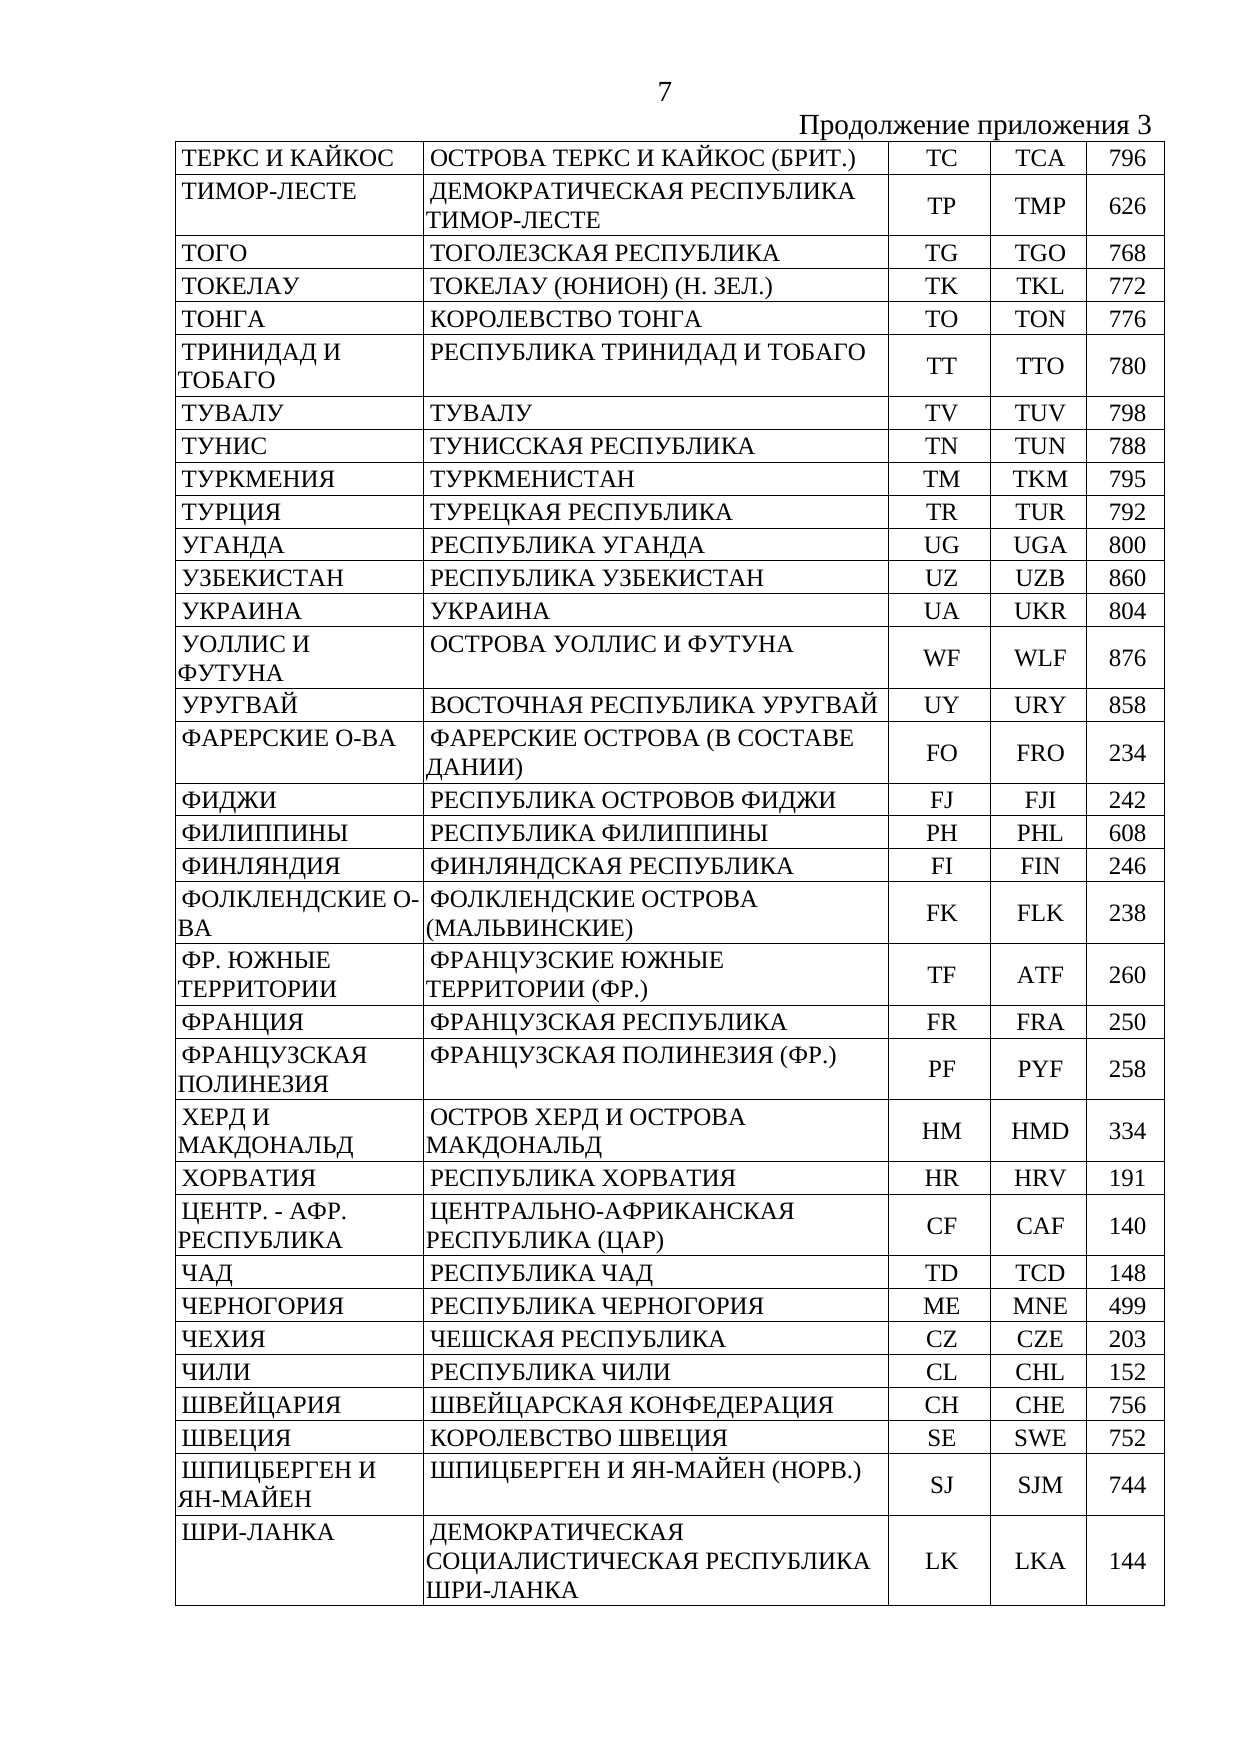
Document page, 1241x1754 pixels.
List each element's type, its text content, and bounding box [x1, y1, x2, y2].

table_cell CF [889, 1195, 990, 1255]
table_cell 796 [1087, 142, 1164, 174]
table_cell ЧЕХИЯ [176, 1322, 423, 1354]
table_cell УГАНДА [176, 529, 423, 560]
table_cell УЗБЕКИСТАН [176, 561, 423, 593]
table_cell 238 [1087, 882, 1164, 943]
table_cell TTO [991, 335, 1086, 396]
table_cell TG [889, 236, 990, 268]
table_cell FRA [991, 1006, 1086, 1037]
table_cell ТУВАЛУ [424, 397, 888, 429]
table_cell TR [889, 496, 990, 527]
table_cell FK [889, 882, 990, 943]
table_cell УКРАИНА [176, 594, 423, 626]
table_cell 858 [1087, 689, 1164, 721]
table_cell TP [889, 175, 990, 235]
table_cell ТУНИССКАЯ РЕСПУБЛИКА [424, 430, 888, 462]
table_cell FJI [991, 784, 1086, 815]
table_cell SJ [889, 1454, 990, 1514]
table_cell TGO [991, 236, 1086, 268]
table_cell 148 [1087, 1256, 1164, 1288]
table_cell РЕСПУБЛИКА ОСТРОВОВ ФИДЖИ [424, 784, 888, 815]
table_cell UG [889, 529, 990, 560]
table_cell ЦЕНТРАЛЬНО-АФРИКАНСКАЯ РЕСПУБЛИКА (ЦАР) [424, 1195, 888, 1255]
table_cell 242 [1087, 784, 1164, 815]
table_cell SE [889, 1421, 990, 1453]
table_cell КОРОЛЕВСТВО ШВЕЦИЯ [424, 1421, 888, 1453]
table_cell TM [889, 463, 990, 494]
table_cell ОСТРОВ ХЕРД И ОСТРОВА МАКДОНАЛЬД [424, 1100, 888, 1161]
table_cell SWE [991, 1421, 1086, 1453]
table_cell ЦЕНТР. - АФР. РЕСПУБЛИКА [176, 1195, 423, 1255]
table_cell ШВЕЙЦАРИЯ [176, 1388, 423, 1420]
table_cell TCA [991, 142, 1086, 174]
table_cell 191 [1087, 1162, 1164, 1194]
table_cell TK [889, 269, 990, 301]
table_cell HR [889, 1162, 990, 1194]
table_cell 772 [1087, 269, 1164, 301]
table_cell ФАРЕРСКИЕ О-ВА [176, 722, 423, 782]
table_cell PHL [991, 816, 1086, 848]
table_cell 776 [1087, 302, 1164, 334]
table_cell 334 [1087, 1100, 1164, 1161]
table_cell ТУНИС [176, 430, 423, 462]
table_cell ТОКЕЛАУ [176, 269, 423, 301]
table_cell 780 [1087, 335, 1164, 396]
table_cell ТРИНИДАД И ТОБАГО [176, 335, 423, 396]
table_cell 626 [1087, 175, 1164, 235]
table_cell TN [889, 430, 990, 462]
table_cell CHL [991, 1355, 1086, 1387]
table_cell 752 [1087, 1421, 1164, 1453]
table_cell 756 [1087, 1388, 1164, 1420]
table_cell КОРОЛЕВСТВО ТОНГА [424, 302, 888, 334]
table_cell CZE [991, 1322, 1086, 1354]
table_cell PH [889, 816, 990, 848]
table_cell ТОНГА [176, 302, 423, 334]
table_cell ФРАНЦУЗСКИЕ ЮЖНЫЕ ТЕРРИТОРИИ (ФР.) [424, 944, 888, 1004]
table_cell ФИДЖИ [176, 784, 423, 815]
table_cell 804 [1087, 594, 1164, 626]
table_cell 258 [1087, 1039, 1164, 1099]
table_cell ХОРВАТИЯ [176, 1162, 423, 1194]
table_cell UZ [889, 561, 990, 593]
table_cell ФРАНЦИЯ [176, 1006, 423, 1037]
table_cell FI [889, 849, 990, 881]
table_cell 140 [1087, 1195, 1164, 1255]
table_cell 499 [1087, 1289, 1164, 1321]
table_cell ФРАНЦУЗСКАЯ ПОЛИНЕЗИЯ [176, 1039, 423, 1099]
table_cell FO [889, 722, 990, 782]
table_cell УРУГВАЙ [176, 689, 423, 721]
table_cell WLF [991, 627, 1086, 688]
table_cell WF [889, 627, 990, 688]
table_cell 246 [1087, 849, 1164, 881]
table_cell ХЕРД И МАКДОНАЛЬД [176, 1100, 423, 1161]
table_cell УОЛЛИС И ФУТУНА [176, 627, 423, 688]
table_cell РЕСПУБЛИКА ФИЛИППИНЫ [424, 816, 888, 848]
table_cell TKL [991, 269, 1086, 301]
table_cell ФР. ЮЖНЫЕ ТЕРРИТОРИИ [176, 944, 423, 1004]
table_cell ТУРКМЕНИСТАН [424, 463, 888, 494]
table_cell FIN [991, 849, 1086, 881]
table_cell РЕСПУБЛИКА ХОРВАТИЯ [424, 1162, 888, 1194]
table_cell ВОСТОЧНАЯ РЕСПУБЛИКА УРУГВАЙ [424, 689, 888, 721]
table_cell TC [889, 142, 990, 174]
table_cell 792 [1087, 496, 1164, 527]
table_cell ФИНЛЯНДСКАЯ РЕСПУБЛИКА [424, 849, 888, 881]
table_cell 800 [1087, 529, 1164, 560]
table_cell CAF [991, 1195, 1086, 1255]
table_cell ФИЛИППИНЫ [176, 816, 423, 848]
table_cell TV [889, 397, 990, 429]
table_cell 152 [1087, 1355, 1164, 1387]
table_cell UZB [991, 561, 1086, 593]
table_cell ОСТРОВА ТЕРКС И КАЙКОС (БРИТ.) [424, 142, 888, 174]
table_cell ФИНЛЯНДИЯ [176, 849, 423, 881]
table_cell ЧЕРНОГОРИЯ [176, 1289, 423, 1321]
table_cell ФРАНЦУЗСКАЯ РЕСПУБЛИКА [424, 1006, 888, 1037]
table_cell ЧИЛИ [176, 1355, 423, 1387]
table_cell TCD [991, 1256, 1086, 1288]
table_cell FR [889, 1006, 990, 1037]
table_cell CHE [991, 1388, 1086, 1420]
table_cell ШВЕЦИЯ [176, 1421, 423, 1453]
table_cell ФАРЕРСКИЕ ОСТРОВА (В СОСТАВЕ ДАНИИ) [424, 722, 888, 782]
table_cell ТИМОР-ЛЕСТЕ [176, 175, 423, 235]
table_cell TKM [991, 463, 1086, 494]
table_cell URY [991, 689, 1086, 721]
table_cell 144 [1087, 1516, 1164, 1605]
table_cell CL [889, 1355, 990, 1387]
table_cell TT [889, 335, 990, 396]
table_cell РЕСПУБЛИКА ЧЕРНОГОРИЯ [424, 1289, 888, 1321]
table_cell 798 [1087, 397, 1164, 429]
table_cell TMP [991, 175, 1086, 235]
table_cell CH [889, 1388, 990, 1420]
table_cell PF [889, 1039, 990, 1099]
table_cell ШПИЦБЕРГЕН И ЯН-МАЙЕН (НОРВ.) [424, 1454, 888, 1514]
table_cell ЧАД [176, 1256, 423, 1288]
table_cell РЕСПУБЛИКА ЧИЛИ [424, 1355, 888, 1387]
table_cell ТУВАЛУ [176, 397, 423, 429]
table_cell CZ [889, 1322, 990, 1354]
table_cell РЕСПУБЛИКА УГАНДА [424, 529, 888, 560]
table_cell LK [889, 1516, 990, 1605]
table_cell 860 [1087, 561, 1164, 593]
table_cell ТУРЦИЯ [176, 496, 423, 527]
table_cell ФРАНЦУЗСКАЯ ПОЛИНЕЗИЯ (ФР.) [424, 1039, 888, 1099]
table_cell ТУРЕЦКАЯ РЕСПУБЛИКА [424, 496, 888, 527]
table_cell 795 [1087, 463, 1164, 494]
table_cell 744 [1087, 1454, 1164, 1514]
table_cell РЕСПУБЛИКА УЗБЕКИСТАН [424, 561, 888, 593]
table_cell UY [889, 689, 990, 721]
table_cell HM [889, 1100, 990, 1161]
table_cell FRO [991, 722, 1086, 782]
table_cell ТЕРКС И КАЙКОС [176, 142, 423, 174]
table_cell ТОКЕЛАУ (ЮНИОН) (Н. ЗЕЛ.) [424, 269, 888, 301]
table_cell TUN [991, 430, 1086, 462]
table_cell ATF [991, 944, 1086, 1004]
table_cell 608 [1087, 816, 1164, 848]
table_cell 250 [1087, 1006, 1164, 1037]
table_cell ТОГО [176, 236, 423, 268]
table_cell 876 [1087, 627, 1164, 688]
table_cell ОСТРОВА УОЛЛИС И ФУТУНА [424, 627, 888, 688]
table_cell ФОЛКЛЕНДСКИЕ О-ВА [176, 882, 423, 943]
table_cell РЕСПУБЛИКА ТРИНИДАД И ТОБАГО [424, 335, 888, 396]
table_cell ТУРКМЕНИЯ [176, 463, 423, 494]
table_cell ШРИ-ЛАНКА [176, 1516, 423, 1605]
table_cell УКРАИНА [424, 594, 888, 626]
table_cell 788 [1087, 430, 1164, 462]
table_cell TON [991, 302, 1086, 334]
table_cell 260 [1087, 944, 1164, 1004]
table_cell ДЕМОКРАТИЧЕСКАЯ СОЦИАЛИСТИЧЕСКАЯ РЕСПУБЛИКА ШРИ-ЛАНКА [424, 1516, 888, 1605]
table_cell 234 [1087, 722, 1164, 782]
table_cell FLK [991, 882, 1086, 943]
table_cell TUR [991, 496, 1086, 527]
table_cell HMD [991, 1100, 1086, 1161]
table_cell РЕСПУБЛИКА ЧАД [424, 1256, 888, 1288]
table_cell TO [889, 302, 990, 334]
table_cell FJ [889, 784, 990, 815]
table_cell ШВЕЙЦАРСКАЯ КОНФЕДЕРАЦИЯ [424, 1388, 888, 1420]
table_cell UA [889, 594, 990, 626]
table_cell LKA [991, 1516, 1086, 1605]
table_cell TUV [991, 397, 1086, 429]
table_cell HRV [991, 1162, 1086, 1194]
table_cell ДЕМОКРАТИЧЕСКАЯ РЕСПУБЛИКА ТИМОР-ЛЕСТЕ [424, 175, 888, 235]
table_cell TD [889, 1256, 990, 1288]
table_cell SJM [991, 1454, 1086, 1514]
table_cell PYF [991, 1039, 1086, 1099]
table_cell TF [889, 944, 990, 1004]
table_cell 203 [1087, 1322, 1164, 1354]
table_cell ТОГОЛЕЗСКАЯ РЕСПУБЛИКА [424, 236, 888, 268]
table_cell ЧЕШСКАЯ РЕСПУБЛИКА [424, 1322, 888, 1354]
table_cell UGA [991, 529, 1086, 560]
table_cell MNE [991, 1289, 1086, 1321]
table_cell ME [889, 1289, 990, 1321]
table_cell ШПИЦБЕРГЕН И ЯН-МАЙЕН [176, 1454, 423, 1514]
table_cell ФОЛКЛЕНДСКИЕ ОСТРОВА (МАЛЬВИНСКИЕ) [424, 882, 888, 943]
table_cell UKR [991, 594, 1086, 626]
table_cell 768 [1087, 236, 1164, 268]
